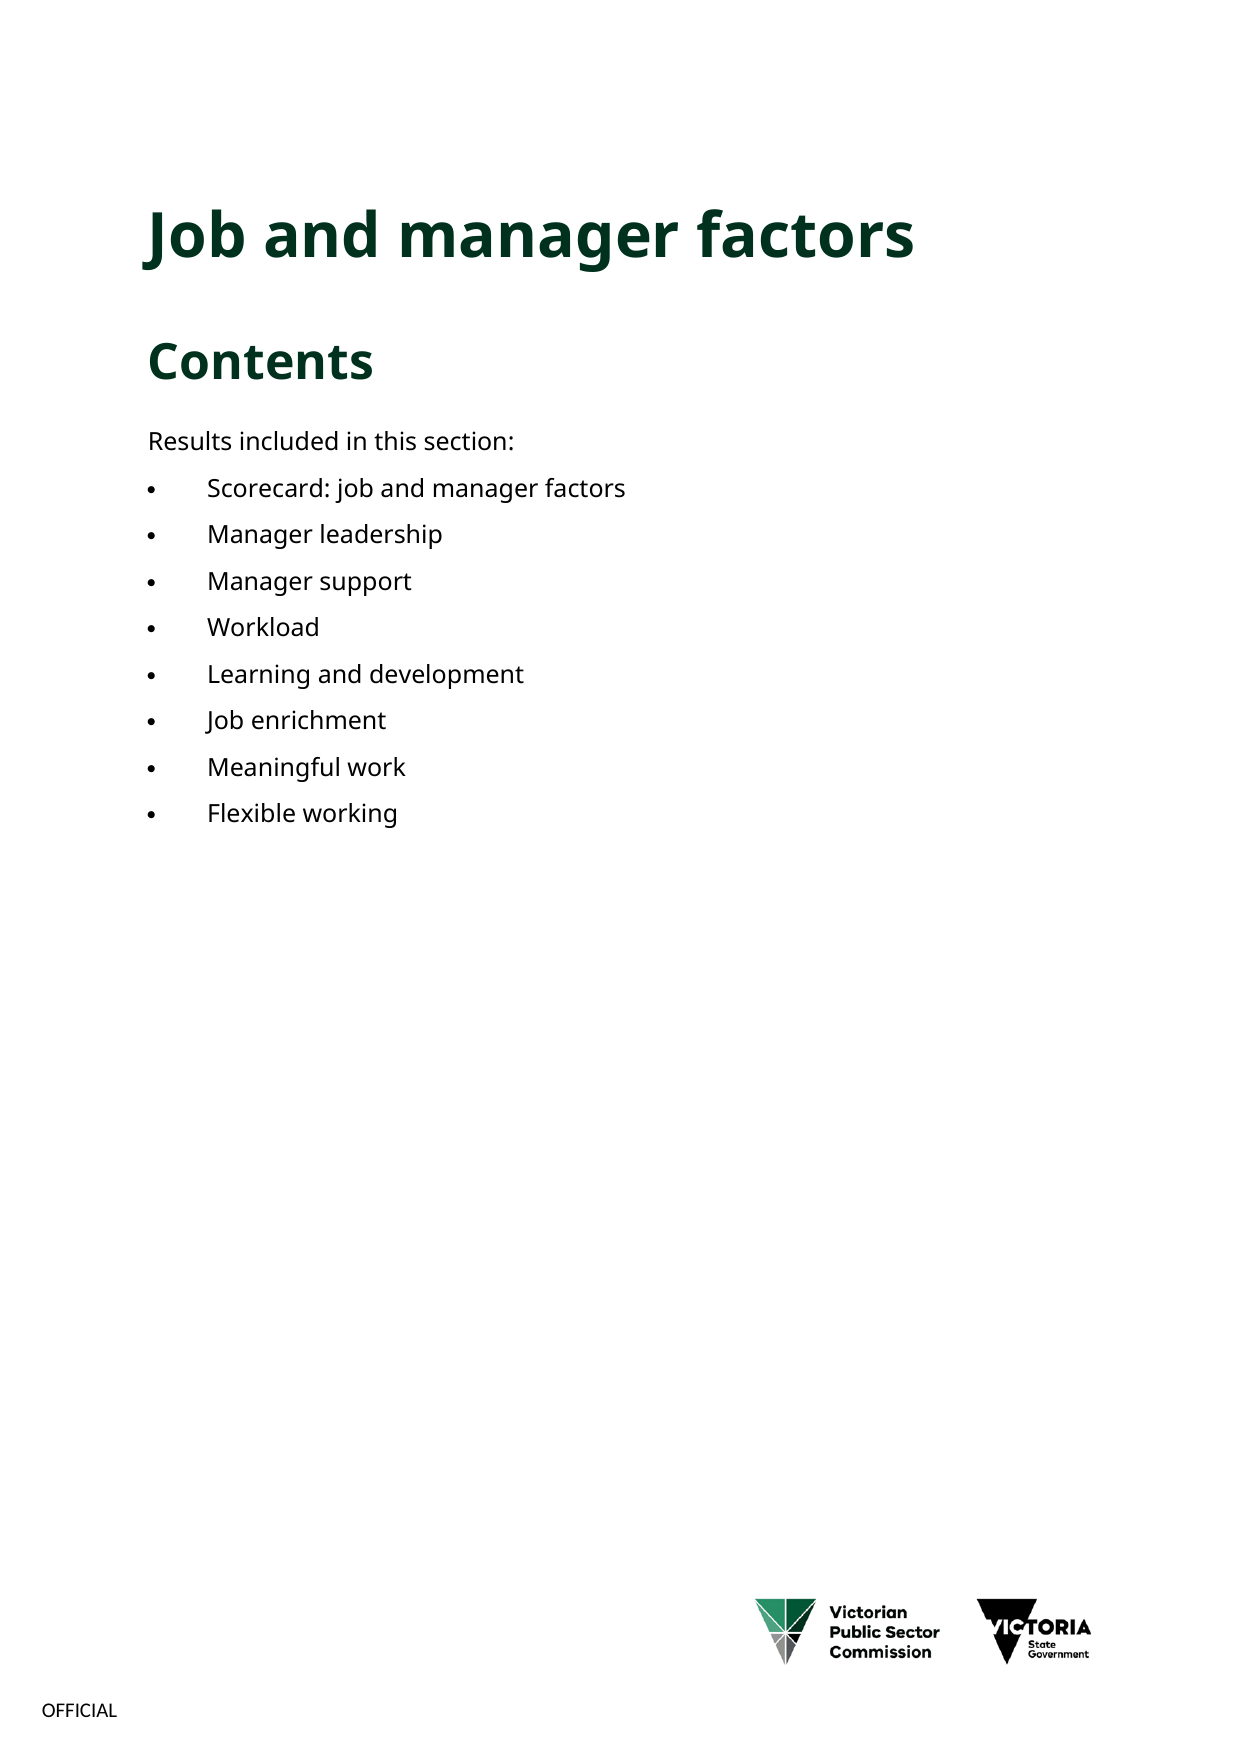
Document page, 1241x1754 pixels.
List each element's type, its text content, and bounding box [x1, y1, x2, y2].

list Workload [148, 610, 1092, 644]
picture [754, 1598, 1093, 1666]
subtitle Job and manager factors [148, 190, 1092, 275]
list Learning and development [148, 656, 1092, 690]
list Meaningful work [148, 749, 1092, 783]
list Scorecard: job and manager factors [148, 471, 1092, 504]
text Results included in this section: [148, 424, 1092, 458]
list Job enrichment [148, 703, 1092, 737]
subtitle Contents [148, 326, 1092, 394]
list Manager support [148, 563, 1092, 597]
list Manager leadership [148, 517, 1092, 551]
list Flexible working [148, 796, 1092, 830]
